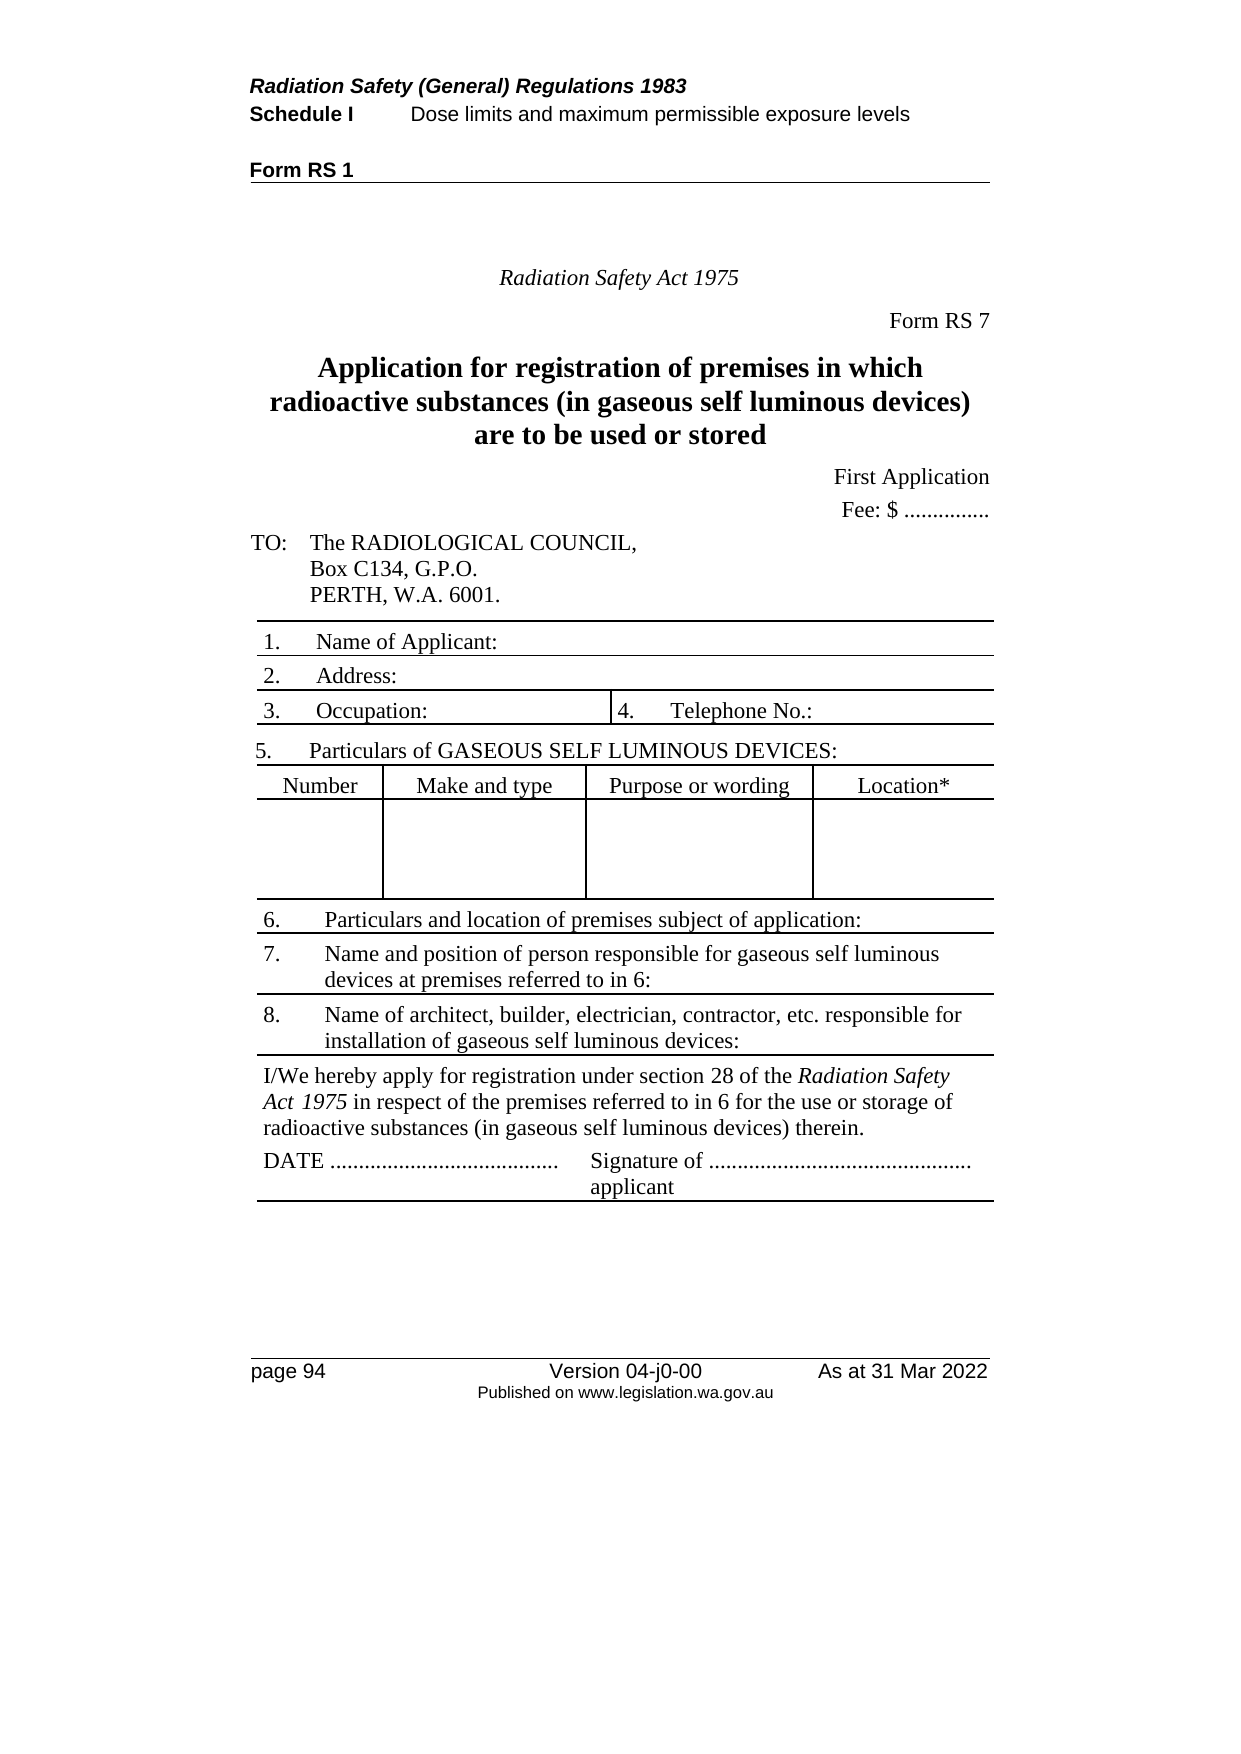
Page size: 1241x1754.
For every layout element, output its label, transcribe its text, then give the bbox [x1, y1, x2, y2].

text Box C134, G.P.O. [251, 555, 990, 581]
subtitle Radiation Safety Act 1975 [251, 264, 990, 291]
table_cell 4. Telephone No.: [612, 691, 994, 723]
table_cell 6. Particulars and location of premises subject of application: [257, 900, 994, 932]
text TO: The RADIOLOGICAL COUNCIL, [251, 528, 990, 555]
subtitle Application for registration of premises in which radioactive substances (in gaseous self luminous devices) are to be used or stored [251, 350, 990, 451]
table_cell Location* [814, 766, 994, 798]
table_cell 3. Occupation: [257, 691, 610, 723]
text Fee: $ ............... [251, 496, 990, 522]
table_cell I/We hereby apply for registration under section 28 of the Radiation Safety Act 1975 in respect of the premises referred to in 6 for the use or storage of radioactive substances (in gaseous self luminous devices) therein. DATE ........................................ Signature of .............................................. applicant [257, 1056, 994, 1200]
table_cell 8. Name of architect, builder, electrician, contractor, etc. responsible for installation of gaseous self luminous devices: [257, 995, 994, 1054]
table_header 1. Name of Applicant: [257, 622, 994, 654]
text First Application [251, 463, 990, 490]
table_cell 5. Particulars of GASEOUS SELF LUMINOUS DEVICES: [257, 725, 994, 764]
table_cell [384, 800, 585, 898]
table_cell [587, 800, 812, 898]
table_cell Number [257, 766, 382, 798]
table_cell [257, 800, 382, 898]
table_cell 7. Name and position of person responsible for gaseous self luminous devices at premises referred to in 6: [257, 934, 994, 993]
table_cell Purpose or wording [587, 766, 812, 798]
table_cell [814, 800, 994, 898]
table_cell Make and type [384, 766, 585, 798]
text PERTH, W.A. 6001. [251, 581, 990, 608]
table_cell 2. Address: [257, 656, 994, 689]
subtitle Form RS 7 [251, 307, 990, 333]
